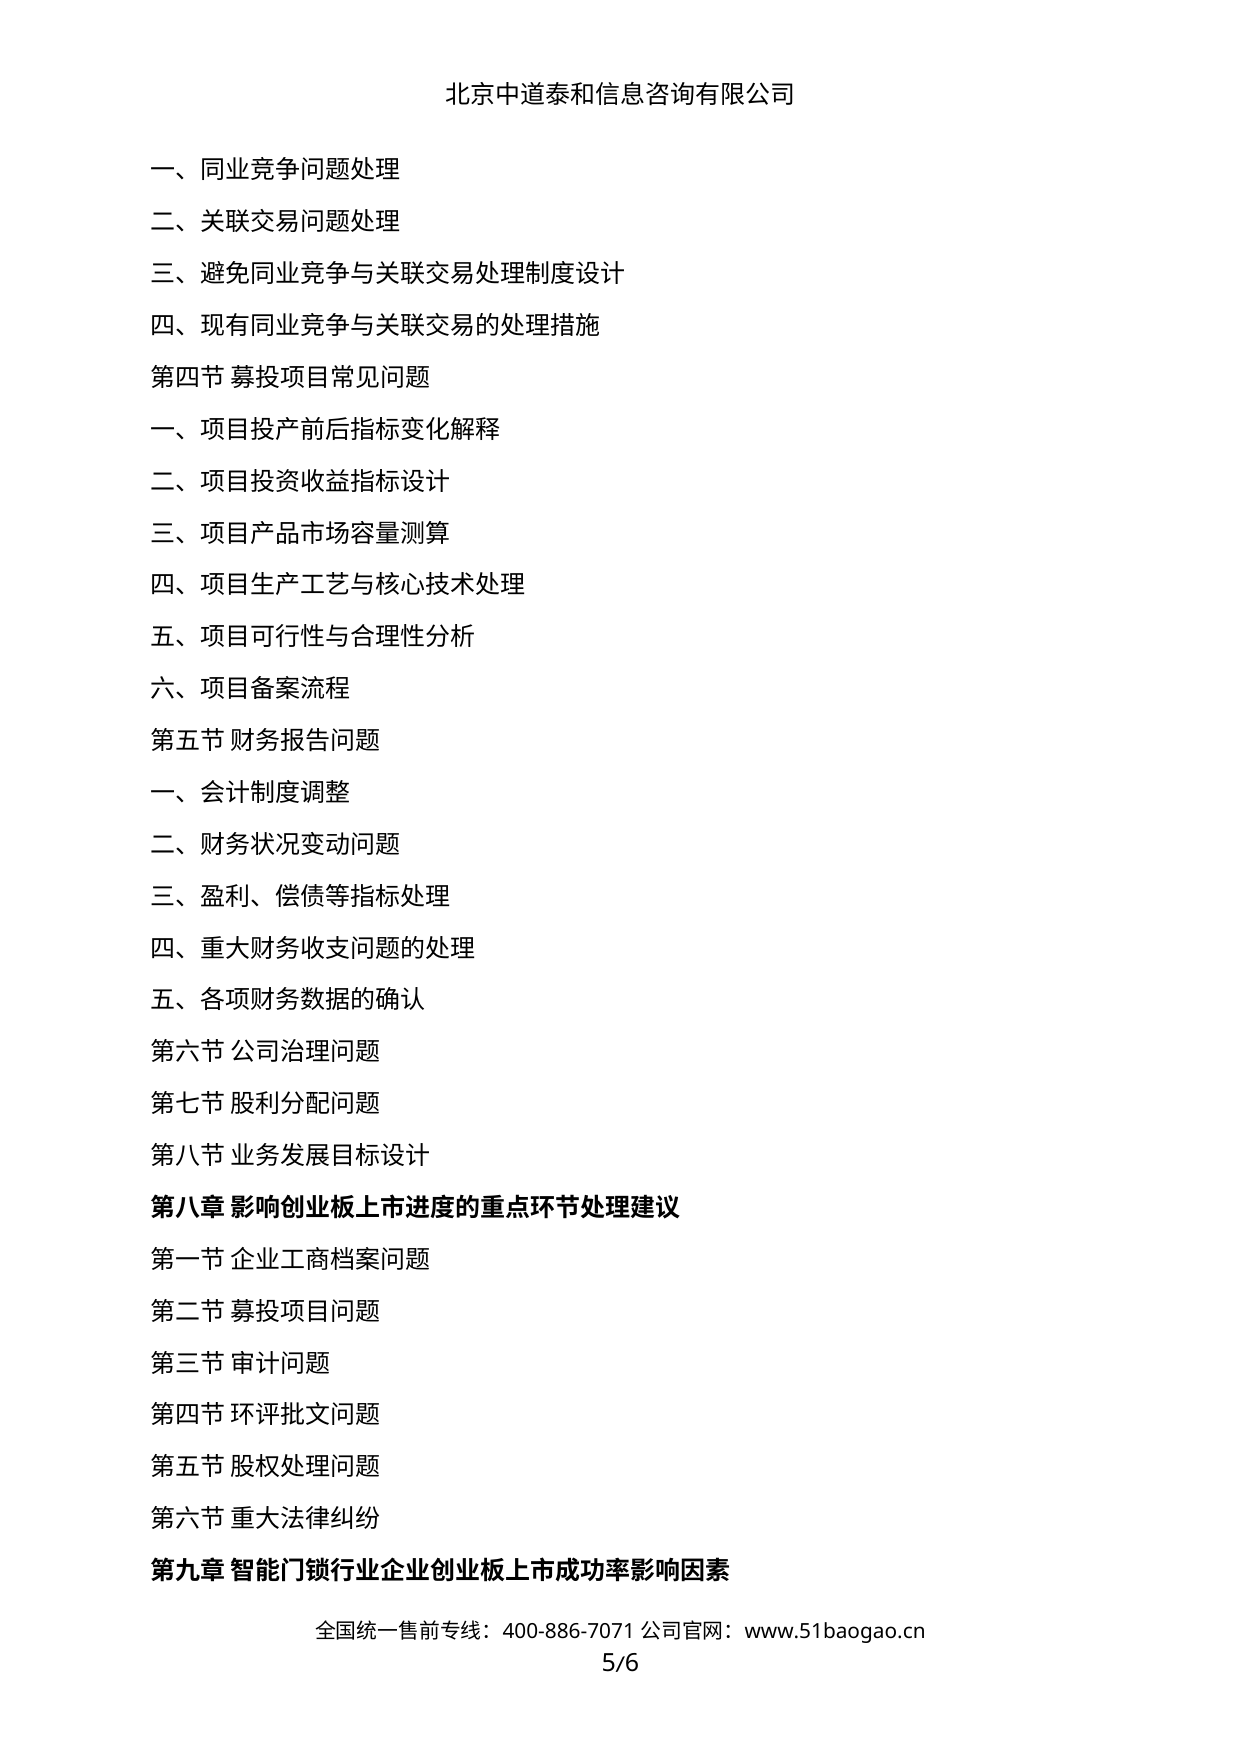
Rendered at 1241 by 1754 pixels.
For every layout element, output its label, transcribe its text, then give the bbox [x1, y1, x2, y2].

text 五、项目可行性与合理性分析 [150, 617, 1090, 653]
text 四、重大财务收支问题的处理 [150, 928, 1090, 964]
text 二、关联交易问题处理 [150, 202, 1090, 238]
text 第八节 业务发展目标设计 [150, 1136, 1090, 1172]
text 第一节 企业工商档案问题 [150, 1239, 1090, 1276]
text 三、项目产品市场容量测算 [150, 513, 1090, 549]
text 一、同业竞争问题处理 [150, 150, 1090, 186]
text 第五节 股权处理问题 [150, 1447, 1090, 1483]
text 第五节 财务报告问题 [150, 721, 1090, 757]
text 三、盈利、偿债等指标处理 [150, 876, 1090, 912]
text 四、现有同业竞争与关联交易的处理措施 [150, 306, 1090, 342]
text 第四节 环评批文问题 [150, 1395, 1090, 1431]
text 第七节 股利分配问题 [150, 1084, 1090, 1120]
text 一、会计制度调整 [150, 772, 1090, 809]
text 四、项目生产工艺与核心技术处理 [150, 565, 1090, 601]
text 第二节 募投项目问题 [150, 1291, 1090, 1327]
text 第六节 重大法律纠纷 [150, 1499, 1090, 1535]
text 第三节 审计问题 [150, 1343, 1090, 1379]
text 一、项目投产前后指标变化解释 [150, 409, 1090, 446]
text 第六节 公司治理问题 [150, 1032, 1090, 1068]
text 五、各项财务数据的确认 [150, 980, 1090, 1016]
text 第九章 智能门锁行业企业创业板上市成功率影响因素 [150, 1551, 1090, 1587]
text 二、项目投资收益指标设计 [150, 461, 1090, 497]
text 第四节 募投项目常见问题 [150, 357, 1090, 394]
text 六、项目备案流程 [150, 669, 1090, 705]
text 第八章 影响创业板上市进度的重点环节处理建议 [150, 1187, 1090, 1224]
text 二、财务状况变动问题 [150, 824, 1090, 861]
text 三、避免同业竞争与关联交易处理制度设计 [150, 254, 1090, 290]
